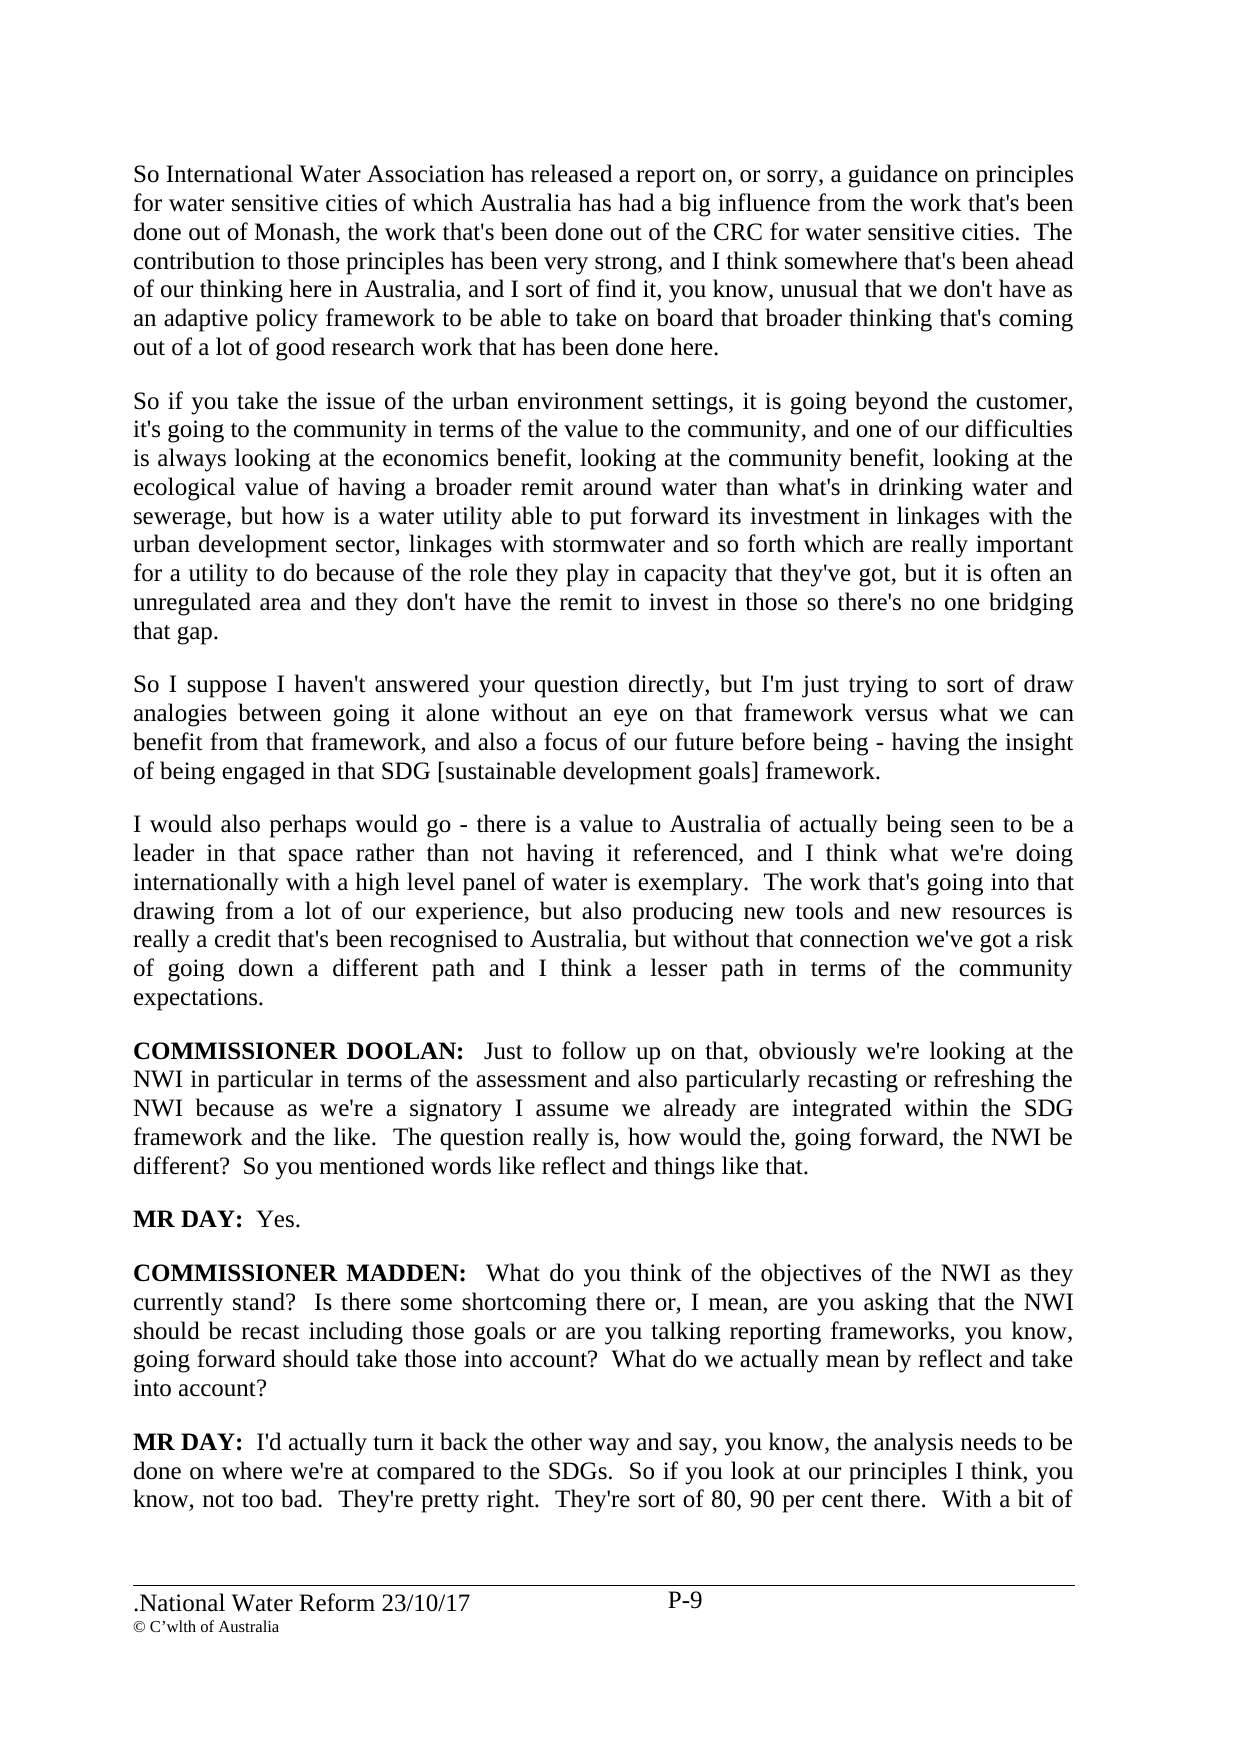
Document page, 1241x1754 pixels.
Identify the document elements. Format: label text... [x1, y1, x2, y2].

text So if you take the issue of the urban environment settings, it is going beyond the customer, it's going to the community in terms of the value to the community, and one of our difficulties is always looking at the economics benefit, looking at the community benefit, looking at the ecological value of having a broader remit around water than what's in drinking water and sewerage, but how is a water utility able to put forward its investment in linkages with the urban development sector, linkages with stormwater and so forth which are really important for a utility to do because of the role they play in capacity that they've got, but it is often an unregulated area and they don't have the remit to invest in those so there's no one bridging that gap. [133, 386, 1075, 644]
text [133, 1427, 1075, 1513]
text COMMISSIONER MADDEN: What do you think of the objectives of the NWI as they currently stand? Is there some shortcoming there or, I mean, are you asking that the NWI should be recast including those goals or are you talking reporting frameworks, you know, going forward should take those into account? What do we actually mean by reflect and take into account? [133, 1258, 1075, 1402]
text MR DAY: Yes. [133, 1204, 1075, 1233]
text I would also perhaps would go - there is a value to Australia of actually being seen to be a leader in that space rather than not having it referenced, and I think what we're doing internationally with a high level panel of water is exemplary. The work that's going into that drawing from a lot of our experience, but also producing new tools and new resources is really a credit that's been recognised to Australia, but without that connection we've got a risk of going down a different path and I think a lesser path in terms of the community expectations. [133, 809, 1075, 1011]
text So International Water Association has released a report on, or sorry, a guidance on principles for water sensitive cities of which Australia has had a big influence from the work that's been done out of Monash, the work that's been done out of the CRC for water sensitive cities. The contribution to those principles has been very strong, and I think somewhere that's been ahead of our thinking here in Australia, and I sort of find it, you know, unusual that we don't have as an adaptive policy framework to be able to take on board that broader thinking that's coming out of a lot of good research work that has been done here. [133, 159, 1075, 361]
text COMMISSIONER DOOLAN: Just to follow up on that, obviously we're looking at the NWI in particular in terms of the assessment and also particularly recasting or refreshing the NWI because as we're a signatory I assume we already are integrated within the SDG framework and the like. The question really is, how would the, going forward, the NWI be different? So you mentioned words like reflect and things like that. [133, 1036, 1075, 1179]
text So I suppose I haven't answered your question directly, but I'm just trying to sort of draw analogies between going it alone without an eye on that framework versus what we can benefit from that framework, and also a focus of our future before being - having the insight of being engaged in that SDG [sustainable development goals] framework. [133, 669, 1075, 784]
